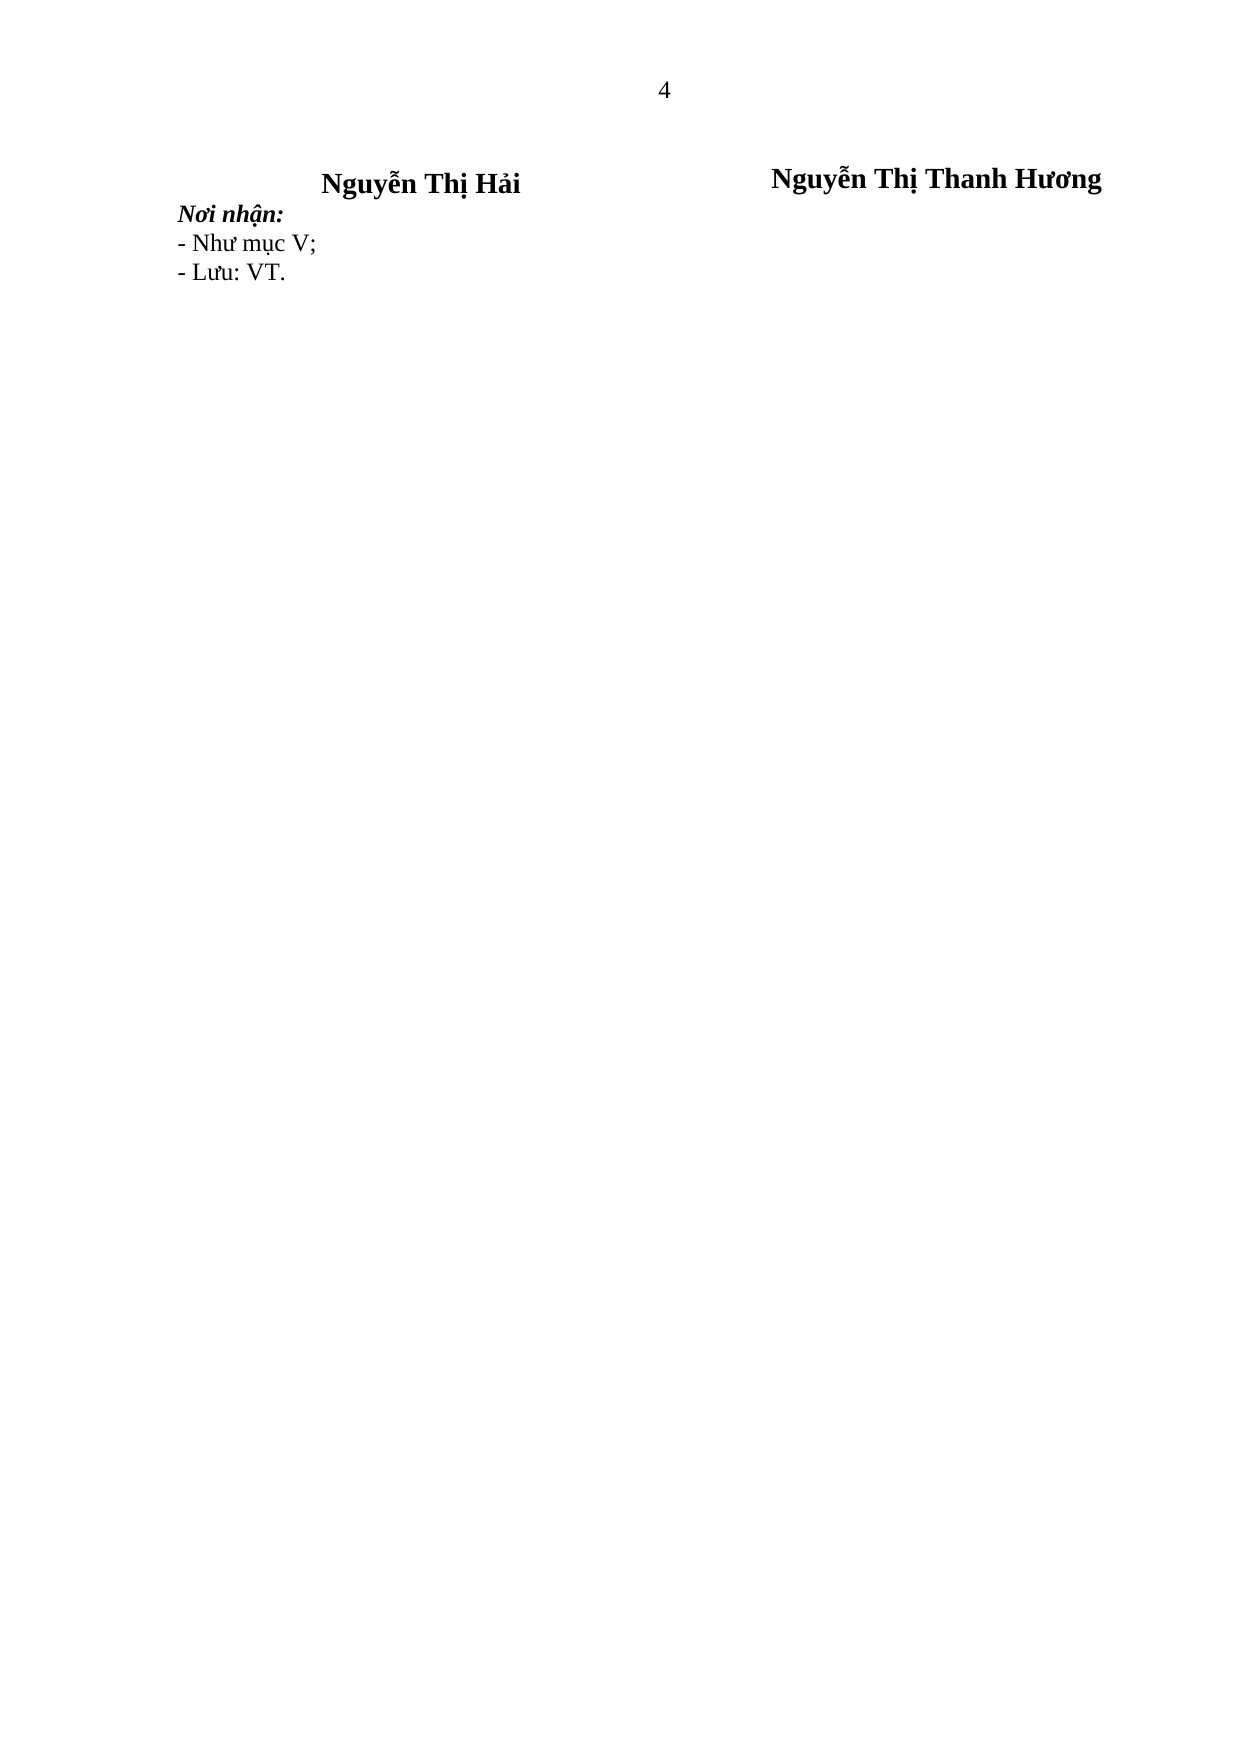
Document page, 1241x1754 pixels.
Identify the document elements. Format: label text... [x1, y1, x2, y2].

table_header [721, 133, 1152, 199]
text - Lưu: VT. [177, 257, 1152, 286]
text Nơi nhận: [177, 199, 1152, 228]
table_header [121, 133, 721, 199]
text - Như mục V; [177, 228, 1152, 257]
